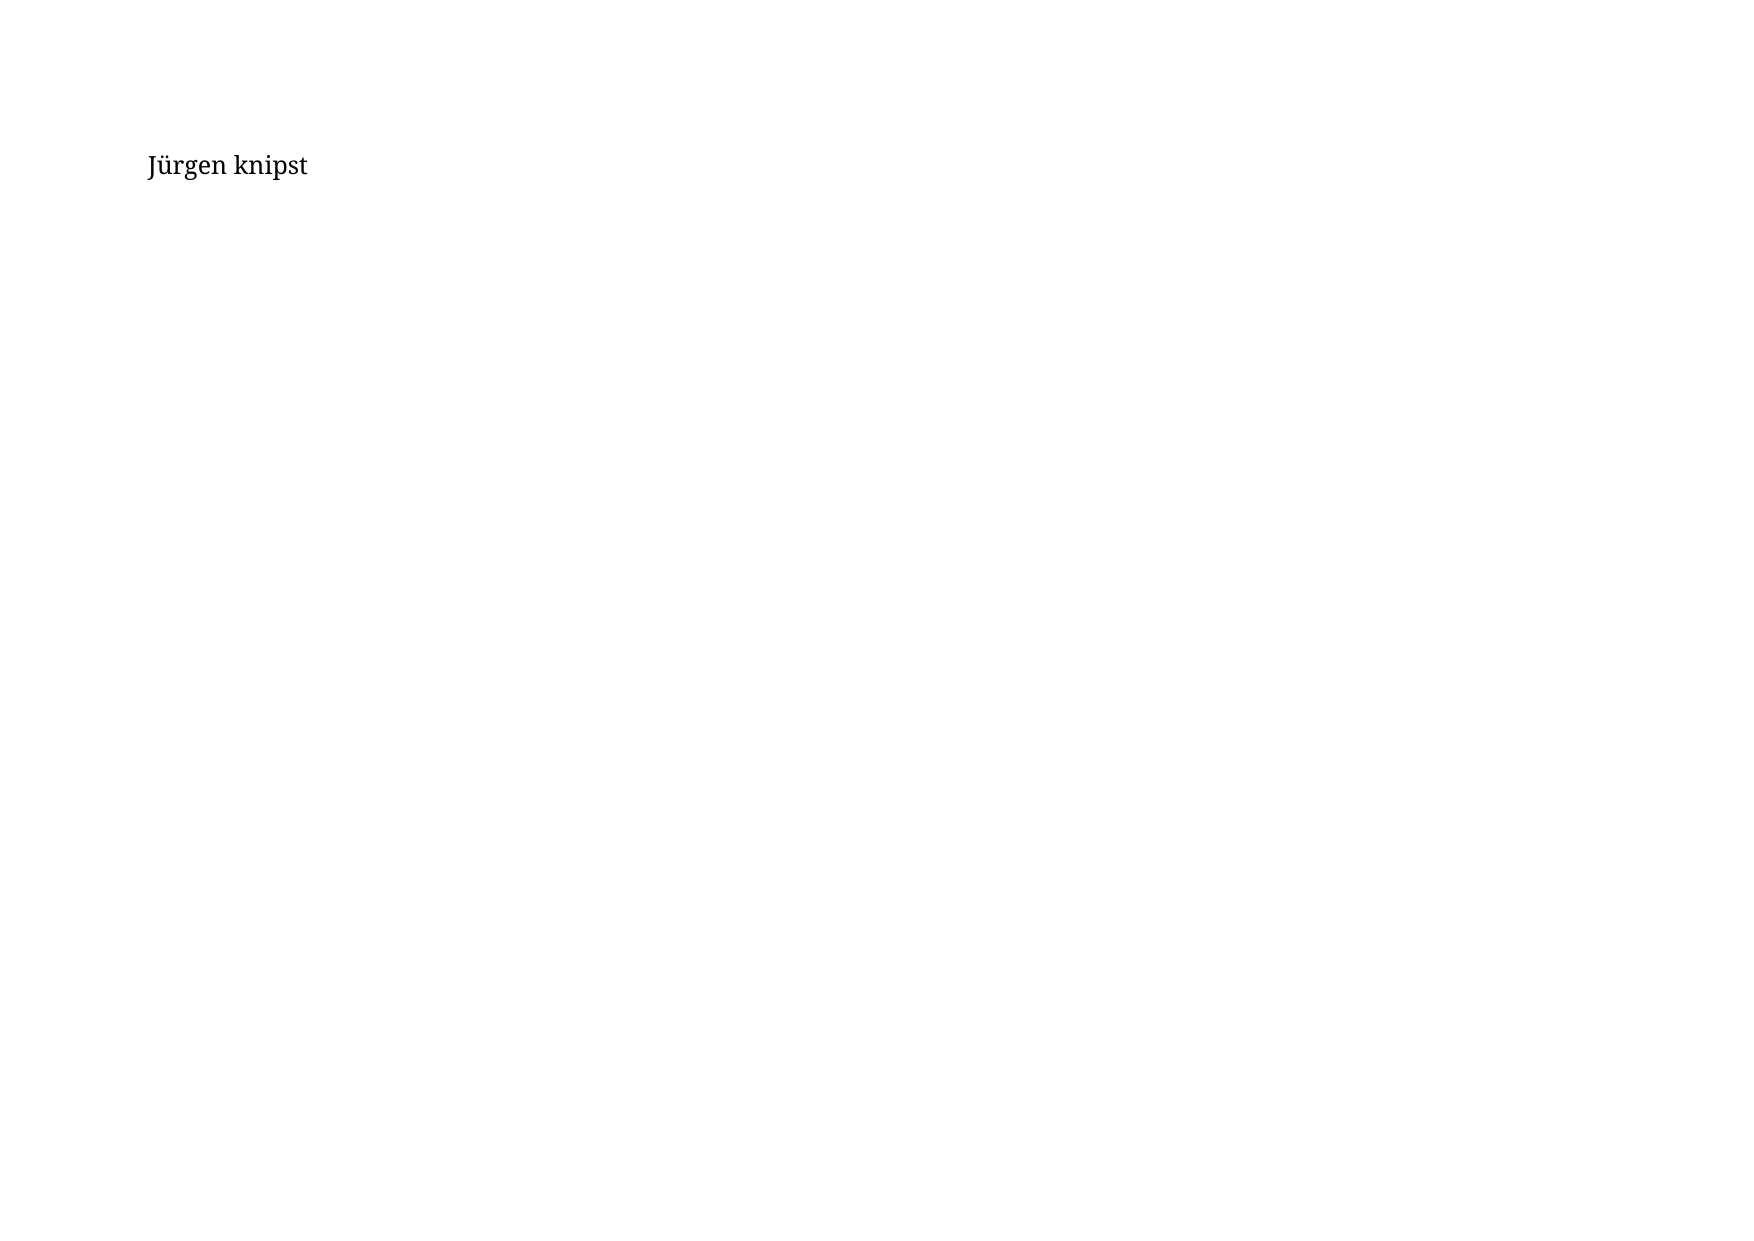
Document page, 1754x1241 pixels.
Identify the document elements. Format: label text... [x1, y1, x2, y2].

text Jürgen knipst [148, 148, 1636, 182]
